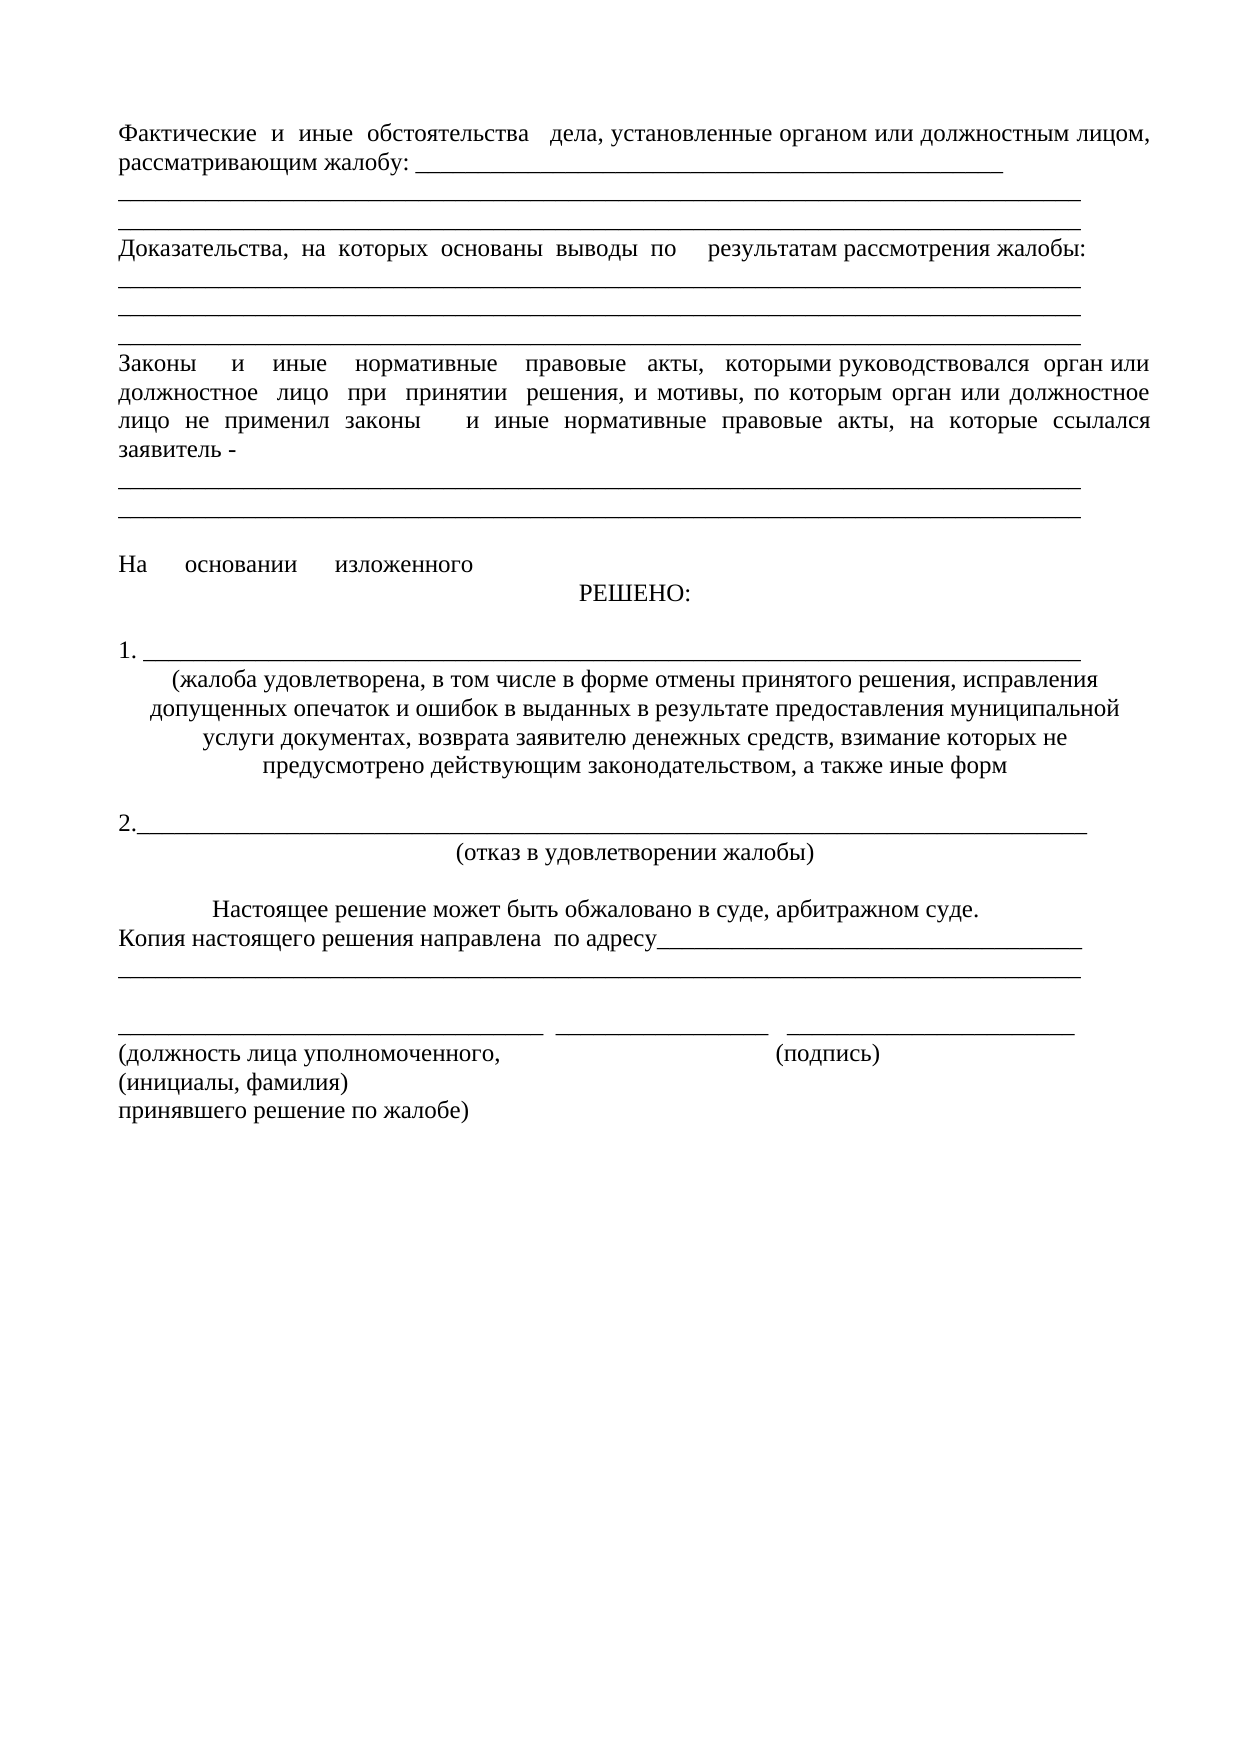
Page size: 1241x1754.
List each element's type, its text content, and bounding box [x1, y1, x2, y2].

text На основании изложенного [118, 549, 1152, 578]
text _____________________________________________________________________________ [118, 204, 1152, 233]
text Доказательства, на которых основаны выводы по результатам рассмотрения жалобы: [118, 233, 1152, 262]
text _____________________________________________________________________________ [118, 176, 1152, 204]
text (жалоба удовлетворена, в том числе в форме отмены принятого решения, исправления допущенных опечаток и ошибок в выданных в результате предоставления муниципальной услуги документах, возврата заявителю денежных средств, взимание которых не предусмотрено действующим законодательством, а также иные форм [118, 664, 1152, 779]
text Законы и иные нормативные правовые акты, которыми руководствовался орган или должностное лицо при принятии решения, и мотивы, по которым орган или должностное лицо не применил законы и иные нормативные правовые акты, на которые ссылался заявитель - [118, 348, 1152, 463]
text Фактические и иные обстоятельства дела, установленные органом или должностным лицом, рассматривающим жалобу: _______________________________________________ [118, 118, 1152, 176]
text _____________________________________________________________________________ [118, 319, 1152, 348]
text Настоящее решение может быть обжаловано в суде, арбитражном суде. [118, 894, 1152, 923]
text _____________________________________________________________________________ [118, 262, 1152, 291]
text Копия настоящего решения направлена по адресу__________________________________ [118, 923, 1152, 952]
text 1. ___________________________________________________________________________ [118, 636, 1152, 664]
text _____________________________________________________________________________ [118, 952, 1152, 981]
text РЕШЕНО: [118, 578, 1152, 607]
text _____________________________________________________________________________ [118, 492, 1152, 521]
text _____________________________________________________________________________ [118, 291, 1152, 319]
text (отказ в удовлетворении жалобы) [118, 837, 1152, 866]
text принявшего решение по жалобе) [118, 1096, 1152, 1124]
text __________________________________ _________________ _______________________ [118, 1009, 1152, 1038]
text 2.____________________________________________________________________________ [118, 808, 1152, 837]
text _____________________________________________________________________________ [118, 463, 1152, 492]
text (должность лица уполномоченного, (подпись) (инициалы, фамилия) [118, 1038, 1152, 1096]
